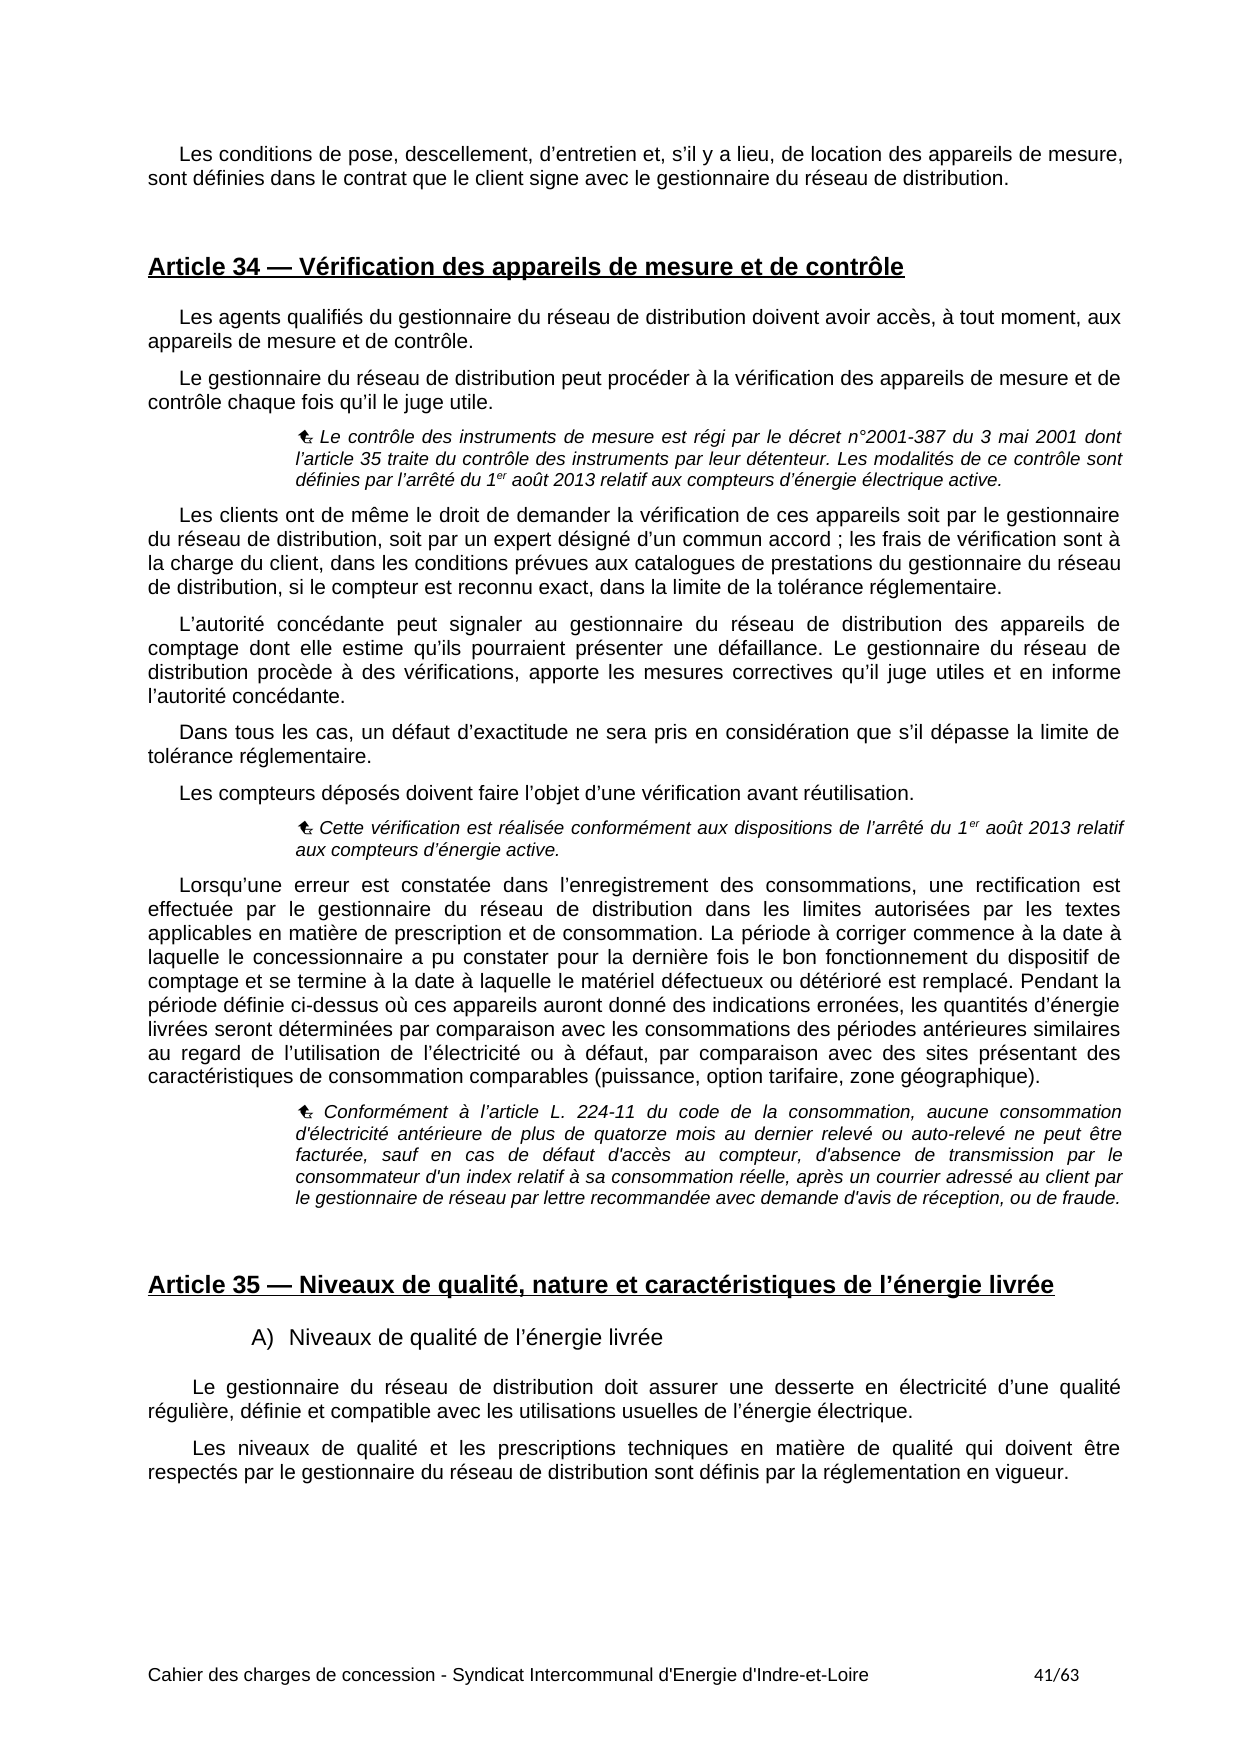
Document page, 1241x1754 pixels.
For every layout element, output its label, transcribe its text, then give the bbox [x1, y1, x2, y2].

text Les clients ont de même le droit de demander la vérification de ces appareils soit par le gestionnaire du réseau de distribution, soit par un expert désigné d’un commun accord ; les frais de vérification sont à la charge du client, dans les conditions prévues aux catalogues de prestations du gestionnaire du réseau de distribution, si le compteur est reconnu exact, dans la limite de la tolérance réglementaire. [148, 503, 1122, 599]
list Les conditions de pose, descellement, d’entretien et, s’il y a lieu, de location des appareils de mesure, sont définies dans le contrat que le client signe avec le gestionnaire du réseau de distribution. [148, 142, 1125, 190]
subtitle Article 35 — Niveaux de qualité, nature et caractéristiques de l’énergie livrée [148, 1270, 1122, 1299]
text Lorsqu’une erreur est constatée dans l’enregistrement des consommations, une rectification est effectuée par le gestionnaire du réseau de distribution dans les limites autorisées par les textes applicables en matière de prescription et de consommation. La période à corriger commence à la date à laquelle le concessionnaire a pu constater pour la dernière fois le bon fonctionnement du dispositif de comptage et se termine à la date à laquelle le matériel défectueux ou détérioré est remplacé. Pendant la période définie ci-dessus où ces appareils auront donné des indications erronées, les quantités d’énergie livrées seront déterminées par comparaison avec les consommations des périodes antérieures similaires au regard de l’utilisation de l’électricité ou à défaut, par comparaison avec des sites présentant des caractéristiques de consommation comparables (puissance, option tarifaire, zone géographique). [148, 873, 1122, 1088]
text Les niveaux de qualité et les prescriptions techniques en matière de qualité qui doivent être respectés par le gestionnaire du réseau de distribution sont définis par la réglementation en vigueur. [148, 1436, 1122, 1483]
text Le contrôle des instruments de mesure est régi par le décret n°2001-387 du 3 mai 2001 dont l’article 35 traite du contrôle des instruments par leur détenteur. Les modalités de ce contrôle sont définies par l’arrêté du 1er août 2013 relatif aux compteurs d’énergie électrique active. [295, 426, 1125, 491]
text Les agents qualifiés du gestionnaire du réseau de distribution doivent avoir accès, à tout moment, aux appareils de mesure et de contrôle. [148, 305, 1122, 353]
text Conformément à l’article L. 224-11 du code de la consommation, aucune consommation d'électricité antérieure de plus de quatorze mois au dernier relevé ou auto-relevé ne peut être facturée, sauf en cas de défaut d'accès au compteur, d'absence de transmission par le consommateur d'un index relatif à sa consommation réelle, après un courrier adressé au client par le gestionnaire de réseau par lettre recommandée avec demande d'avis de réception, ou de fraude. [295, 1101, 1125, 1209]
text Le gestionnaire du réseau de distribution peut procéder à la vérification des appareils de mesure et de contrôle chaque fois qu’il le juge utile. [148, 366, 1122, 413]
text Les compteurs déposés doivent faire l’objet d’une vérification avant réutilisation. [148, 780, 1122, 804]
text L’autorité concédante peut signaler au gestionnaire du réseau de distribution des appareils de comptage dont elle estime qu’ils pourraient présenter une défaillance. Le gestionnaire du réseau de distribution procède à des vérifications, apporte les mesures correctives qu’il juge utiles et en informe l’autorité concédante. [148, 612, 1122, 707]
text Le gestionnaire du réseau de distribution doit assurer une desserte en électricité d’une qualité régulière, définie et compatible avec les utilisations usuelles de l’énergie électrique. [148, 1375, 1122, 1423]
text Dans tous les cas, un défaut d’exactitude ne sera pris en considération que s’il dépasse la limite de tolérance réglementaire. [148, 720, 1122, 768]
text Cette vérification est réalisée conformément aux dispositions de l’arrêté du 1er août 2013 relatif aux compteurs d’énergie active. [295, 817, 1125, 860]
subtitle Niveaux de qualité de l’énergie livrée [251, 1324, 1122, 1350]
subtitle Article 34 — Vérification des appareils de mesure et de contrôle [148, 251, 1122, 280]
